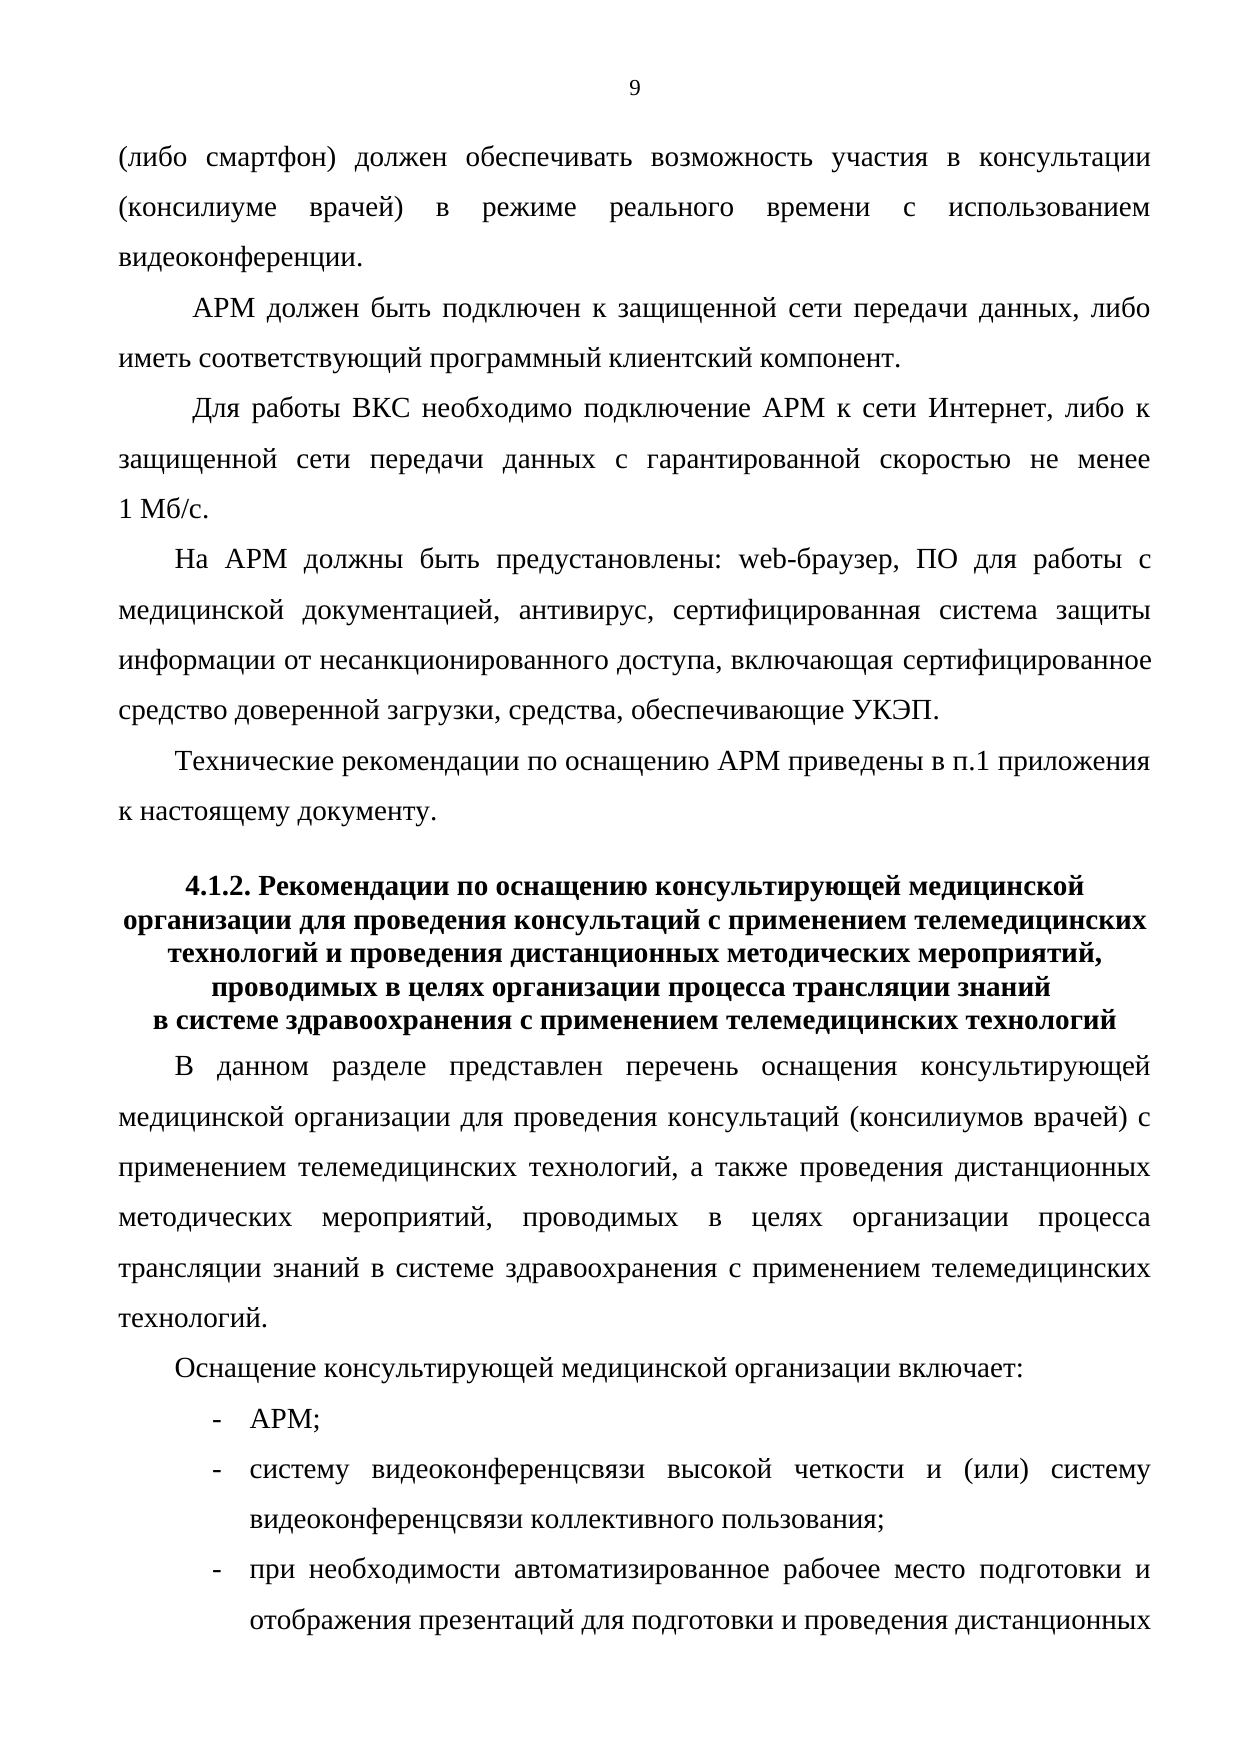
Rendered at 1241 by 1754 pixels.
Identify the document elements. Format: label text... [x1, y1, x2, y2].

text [118, 139, 1152, 273]
list систему видеоконференцсвязи высокой четкости и (или) систему видеоконференцсвязи коллективного пользования; [212, 1451, 1152, 1535]
text На АРМ должны быть предустановлены: web-браузер, ПО для работы с медицинской документацией, антивирус, сертифицированная система защиты информации от несанкционированного доступа, включающая сертифицированное средство доверенной загрузки, средства, обеспечивающие УКЭП. [118, 541, 1152, 726]
text Технические рекомендации по оснащению АРМ приведены в п.1 приложения к настоящему документу. [118, 743, 1152, 827]
text Для работы ВКС необходимо подключение АРМ к сети Интернет, либо к защищенной сети передачи данных с гарантированной скоростью не менее 1 Мб/с. [118, 391, 1152, 525]
text Оснащение консультирующей медицинской организации включает: [118, 1350, 1152, 1384]
text АРМ должен быть подключен к защищенной сети передачи данных, либо иметь соответствующий программный клиентский компонент. [118, 290, 1152, 374]
text 4.1.2. Рекомендации по оснащению консультирующей медицинской организации для проведения консультаций с применением телемедицинских технологий и проведения дистанционных методических мероприятий, проводимых в целях организации процесса трансляции знаний в системе здравоохранения с применением телемедицинских технологий [118, 868, 1152, 1036]
text В данном разделе представлен перечень оснащения консультирующей медицинской организации для проведения консультаций (консилиумов врачей) с применением телемедицинских технологий, а также проведения дистанционных методических мероприятий, проводимых в целях организации процесса трансляции знаний в системе здравоохранения с применением телемедицинских технологий. [118, 1048, 1152, 1334]
list АРМ; [212, 1401, 1152, 1434]
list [212, 1552, 1152, 1636]
